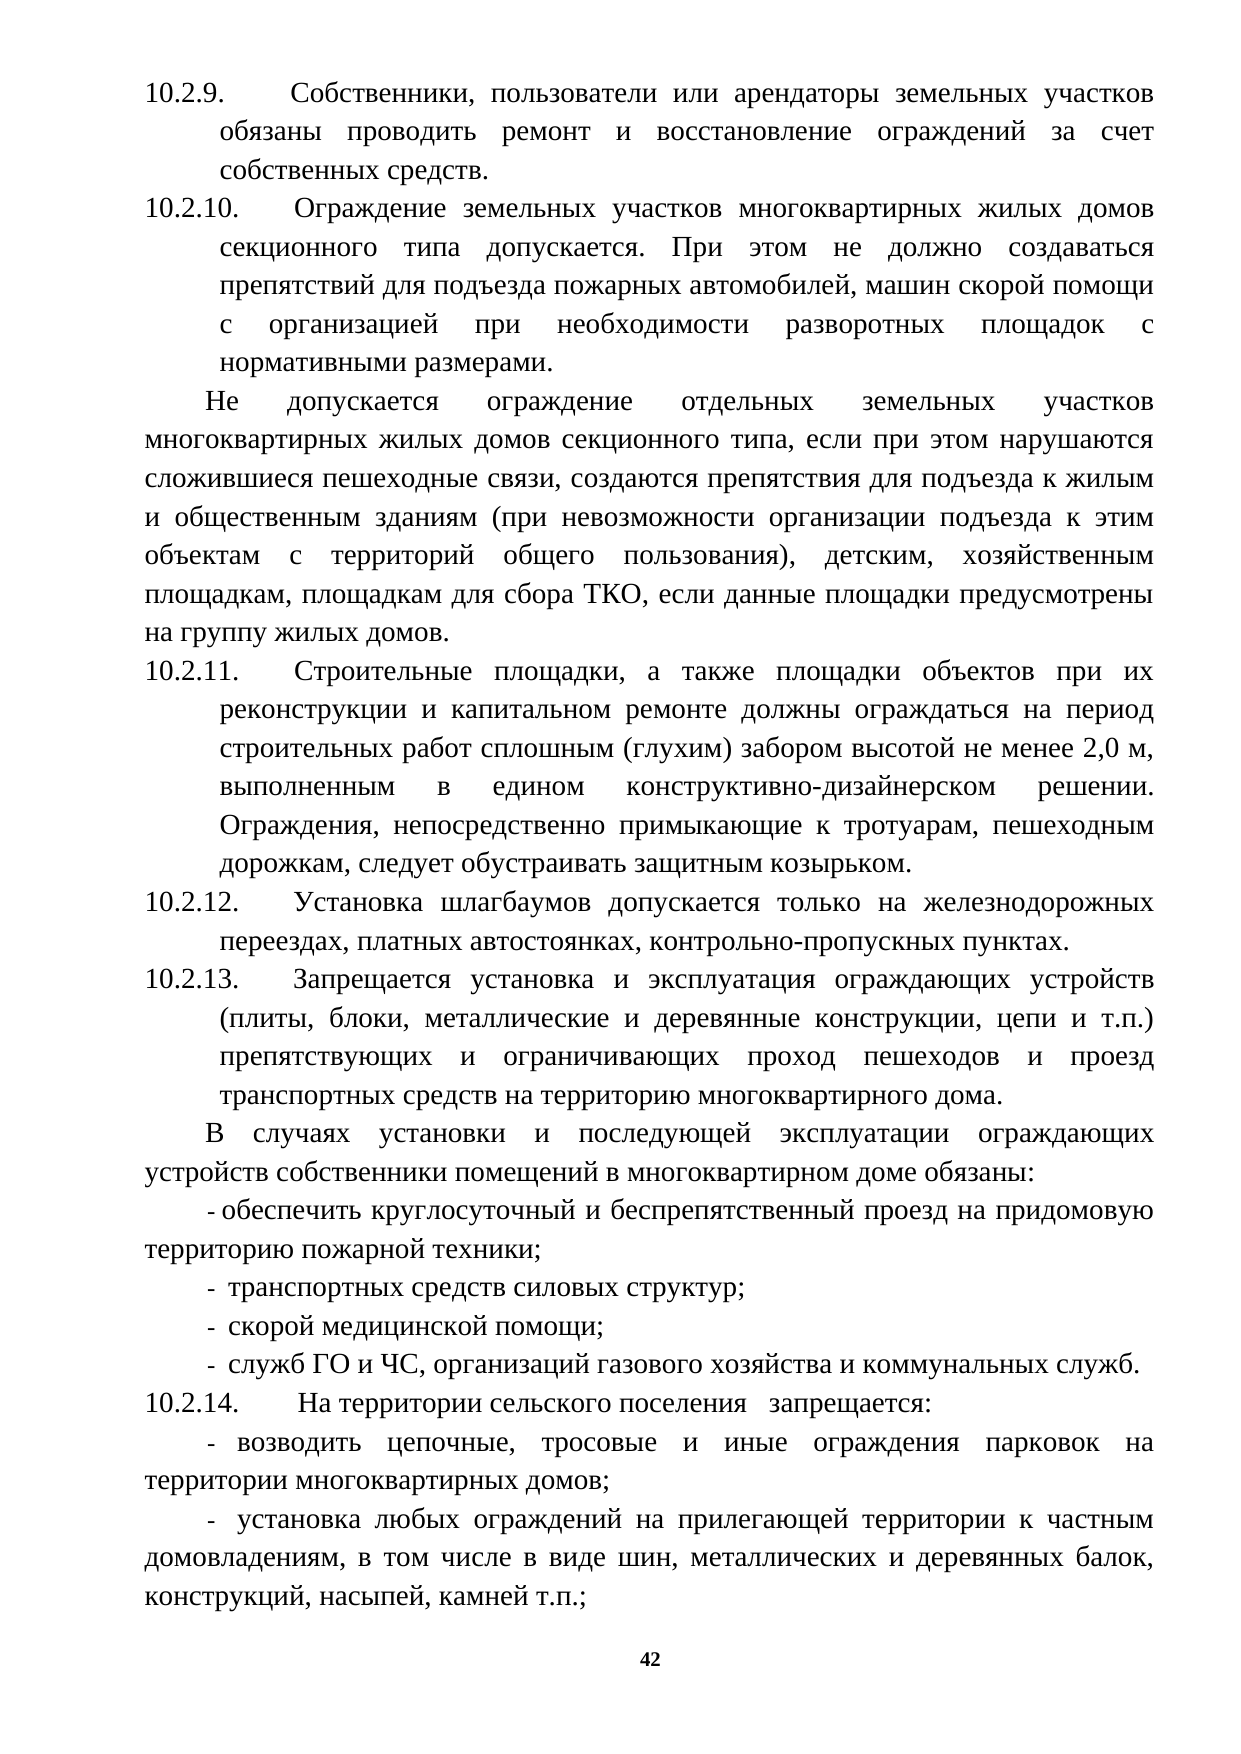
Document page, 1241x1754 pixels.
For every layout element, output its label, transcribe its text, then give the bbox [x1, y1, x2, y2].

list Запрещается установка и эксплуатация ограждающих устройств (плиты, блоки, металлические и деревянные конструкции, цепи и т.п.) препятствующих и ограничивающих проход пешеходов и проезд транспортных средств на территорию многоквартирного дома. [144, 961, 1155, 1110]
list служб ГО и ЧС, организаций газового хозяйства и коммунальных служб. [144, 1347, 1155, 1380]
list Ограждение земельных участков многоквартирных жилых домов секционного типа допускается. При этом не должно создаваться препятствий для подъезда пожарных автомобилей, машин скорой помощи с организацией при необходимости разворотных площадок с нормативными размерами. [144, 190, 1155, 378]
list установка любых ограждений на прилегающей территории к частным домовладениям, в том числе в виде шин, металлических и деревянных балок, конструкций, насыпей, камней т.п.; [144, 1501, 1155, 1611]
list На территории сельского поселения запрещается: [144, 1385, 1155, 1419]
list транспортных средств силовых структур; [144, 1269, 1155, 1303]
list возводить цепочные, тросовые и иные ограждения парковок на территории многоквартирных домов; [144, 1424, 1155, 1496]
list обеспечить круглосуточный и беспрепятственный проезд на придомовую территорию пожарной техники; [144, 1192, 1155, 1264]
list Установка шлагбаумов допускается только на железнодорожных переездах, платных автостоянках, контрольно-пропускных пунктах. [144, 884, 1155, 956]
list Собственники, пользователи или арендаторы земельных участков обязаны проводить ремонт и восстановление ограждений за счет собственных средств. [144, 75, 1155, 185]
list скорой медицинской помощи; [144, 1308, 1155, 1342]
list Строительные площадки, а также площадки объектов при их реконструкции и капитальном ремонте должны ограждаться на период строительных работ сплошным (глухим) забором высотой не менее 2,0 м, выполненным в едином конструктивно-дизайнерском решении. Ограждения, непосредственно примыкающие к тротуарам, пешеходным дорожкам, следует обустраивать защитным козырьком. [144, 653, 1155, 879]
text В случаях установки и последующей эксплуатации ограждающих устройств собственники помещений в многоквартирном доме обязаны: [144, 1115, 1155, 1187]
text Не допускается ограждение отдельных земельных участков многоквартирных жилых домов секционного типа, если при этом нарушаются сложившиеся пешеходные связи, создаются препятствия для подъезда к жилым и общественным зданиям (при невозможности организации подъезда к этим объектам с территорий общего пользования), детским, хозяйственным площадкам, площадкам для сбора ТКО, если данные площадки предусмотрены на группу жилых домов. [144, 383, 1155, 648]
